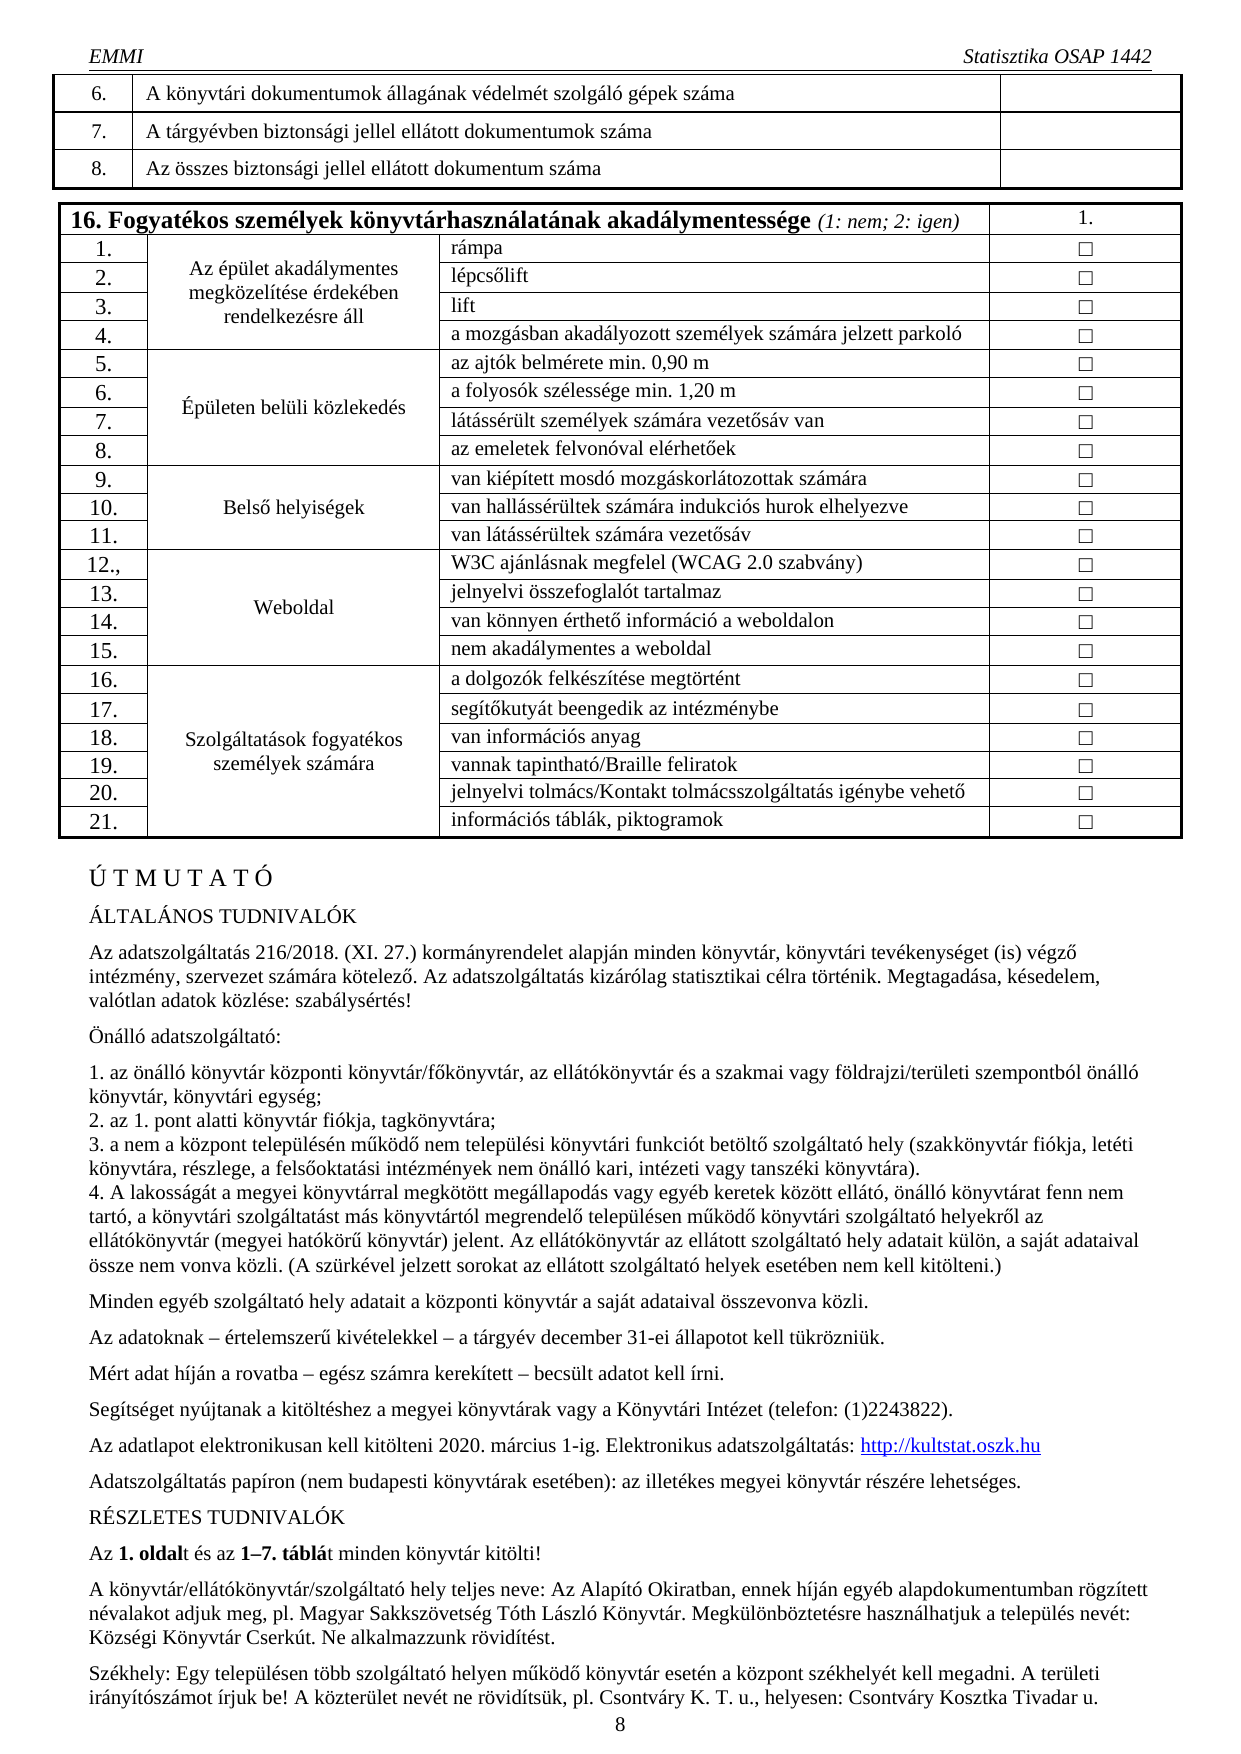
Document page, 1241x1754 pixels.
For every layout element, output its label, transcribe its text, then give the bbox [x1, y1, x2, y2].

table_cell □ [990, 408, 1180, 435]
table_cell van információs anyag [440, 724, 989, 751]
table_cell 10. [61, 494, 147, 520]
table_cell □ [990, 436, 1180, 465]
table_cell □ [990, 321, 1180, 349]
text Az 1. oldalt és az 1–7. táblát minden könyvtár kitölti! [89, 1541, 1152, 1565]
table_cell □ [990, 694, 1180, 723]
table_cell 11. [61, 521, 147, 549]
table_cell segítőkutyát beengedik az intézménybe [440, 694, 989, 723]
table_cell rámpa [440, 235, 989, 262]
table_cell 6. [61, 378, 147, 407]
table_cell □ [990, 521, 1180, 549]
table_cell Weboldal [148, 550, 439, 665]
text ÁLTALÁNOS TUDNIVALÓK [89, 904, 1152, 928]
table_cell □ [990, 235, 1180, 262]
table_cell □ [990, 666, 1180, 693]
table_cell [1001, 75, 1180, 111]
table_cell látássérült személyek számára vezetősáv van [440, 408, 989, 435]
table_cell van könnyen érthető információ a weboldalon [440, 608, 989, 635]
table_cell van hallássérültek számára indukciós hurok elhelyezve [440, 494, 989, 520]
table_header 1. [990, 205, 1180, 234]
table_cell 20. [61, 779, 147, 806]
text Az adatszolgáltatás 216/2018. (XI. 27.) kormányrendelet alapján minden könyvtár, könyvtári tevékenységet (is) végző intézmény, szervezet számára kötelező. Az adatszolgáltatás kizárólag statisztikai célra történik. Megtagadása, késedelem, valótlan adatok közlése: szabálysértés! [89, 940, 1152, 1012]
table_cell Az épület akadálymentes megközelítése érdekében rendelkezésre áll [148, 235, 439, 349]
table_cell jelnyelvi tolmács/Kontakt tolmácsszolgáltatás igénybe vehető [440, 779, 989, 806]
table_cell 8. [55, 150, 132, 187]
text nem a központ településén működő nem települési könyvtári funkciót betöltő szolgáltató hely (szakkönyvtár fiókja, letéti könyvtára, részlege, a felsőoktatási intézmények nem önálló kari, intézeti vagy tanszéki könyvtára). [89, 1132, 1152, 1180]
text Az adatoknak – értelemszerű kivételekkel – a tárgyév december 31-ei állapotot kell tükrözniük. [89, 1324, 1152, 1349]
table_cell Az összes biztonsági jellel ellátott dokumentum száma [133, 150, 1000, 187]
table_cell □ [990, 466, 1180, 493]
table_cell az emeletek felvonóval elérhetőek [440, 436, 989, 465]
table_cell □ [990, 350, 1180, 377]
table_cell □ [990, 636, 1180, 665]
table_cell 21. [61, 807, 147, 836]
table_cell □ [990, 752, 1180, 778]
table_cell □ [990, 608, 1180, 635]
table_cell nem akadálymentes a weboldal [440, 636, 989, 665]
table_cell 19. [61, 752, 147, 778]
text 2. az 1. pont alatti könyvtár fiókja, tagkönyvtára; [89, 1108, 1152, 1132]
table_cell □ [990, 779, 1180, 806]
table_cell 15. [61, 636, 147, 665]
table_cell lépcsőlift [440, 263, 989, 292]
table_cell 9. [61, 466, 147, 493]
table_cell jelnyelvi összefoglalót tartalmaz [440, 580, 989, 607]
table_cell 12., [61, 550, 147, 578]
table_cell □ [990, 807, 1180, 836]
table_cell a mozgásban akadályozott személyek számára jelzett parkoló [440, 321, 989, 349]
table_cell A tárgyévben biztonsági jellel ellátott dokumentumok száma [133, 113, 1000, 149]
table_cell [1001, 150, 1180, 187]
table_cell az ajtók belmérete min. 0,90 m [440, 350, 989, 377]
table_cell van kiépített mosdó mozgáskorlátozottak számára [440, 466, 989, 493]
table_cell [1001, 113, 1180, 149]
table_cell 16. [61, 666, 147, 693]
table_cell 5. [61, 350, 147, 377]
table_cell 14. [61, 608, 147, 635]
table_cell 3. [61, 293, 147, 320]
table_cell a folyosók szélessége min. 1,20 m [440, 378, 989, 407]
table_cell 1. [61, 235, 147, 262]
text 1. az önálló könyvtár központi könyvtár/főkönyvtár, az ellátókönyvtár és a szakmai vagy földrajzi/területi szempontból önálló könyvtár, könyvtári egység; [89, 1060, 1152, 1108]
text lakosságát a megyei könyvtárral megkötött megállapodás vagy egyéb keretek között ellátó, önálló könyvtárat fenn nem tartó, a könyvtári szolgáltatást más könyvtártól megrendelő településen működő könyvtári szolgáltató helyekről az ellátókönyvtár (megyei hatókörű könyvtár) jelent. Az ellátókönyvtár az ellátott szolgáltató hely adatait külön, a saját adataival össze nem vonva közli. (A szürkével jelzett sorokat az ellátott szolgáltató helyek esetében nem kell kitölteni.) [89, 1180, 1152, 1277]
table_cell Szolgáltatások fogyatékos személyek számára [148, 666, 439, 836]
table_cell 17. [61, 694, 147, 723]
text Segítséget nyújtanak a kitöltéshez a megyei könyvtárak vagy a Könyvtári Intézet (telefon: (1)2243822). [89, 1397, 1152, 1421]
table_cell van látássérültek számára vezetősáv [440, 521, 989, 549]
table_cell □ [990, 378, 1180, 407]
table_header 16. Fogyatékos személyek könyvtárhasználatának akadálymentessége (1: nem; 2: igen) [61, 205, 989, 234]
table_cell 7. [61, 408, 147, 435]
text Adatszolgáltatás papíron (nem budapesti könyvtárak esetében): az illetékes megyei könyvtár részére lehetséges. [89, 1469, 1152, 1493]
table_cell □ [990, 550, 1180, 578]
table_cell Épületen belüli közlekedés [148, 350, 439, 465]
table_cell □ [990, 263, 1180, 292]
table_cell 8. [61, 436, 147, 465]
table_cell lift [440, 293, 989, 320]
text Az adatlapot elektronikusan kell kitölteni 2020. március 1-ig. Elektronikus adatszolgáltatás: http://kultstat.oszk.hu [89, 1433, 1152, 1457]
table_cell A könyvtári dokumentumok állagának védelmét szolgáló gépek száma [133, 75, 1000, 111]
table_cell 2. [61, 263, 147, 292]
table_cell vannak tapintható/Braille feliratok [440, 752, 989, 778]
text Önálló adatszolgáltató: [89, 1024, 1152, 1048]
table_cell □ [990, 293, 1180, 320]
text Minden egyéb szolgáltató hely adatait a központi könyvtár a saját adataival összevonva közli. [89, 1288, 1152, 1313]
table_cell 13. [61, 580, 147, 607]
table_cell 4. [61, 321, 147, 349]
table_cell 6. [55, 75, 132, 111]
table_cell 18. [61, 724, 147, 751]
table_cell □ [990, 724, 1180, 751]
table_cell a dolgozók felkészítése megtörtént [440, 666, 989, 693]
text RÉSZLETES TUDNIVALÓK [89, 1505, 1152, 1529]
table_cell információs táblák, piktogramok [440, 807, 989, 836]
text A könyvtár/ellátókönyvtár/szolgáltató hely teljes neve: Az Alapító Okiratban, ennek híján egyéb alapdokumentumban rögzített névalakot adjuk meg, pl. Magyar Sakkszövetség Tóth László Könyvtár. Megkülönböztetésre használhatjuk a település nevét: Községi Könyvtár Cserkút. Ne alkalmazzunk rövidítést. [89, 1577, 1152, 1649]
text Székhely: Egy településen több szolgáltató helyen működő könyvtár esetén a központ székhelyét kell megadni. A területi irányítószámot írjuk be! A közterület nevét ne rövidítsük, pl. Csontváry K. T. u., helyesen: Csontváry Kosztka Tivadar u. [89, 1661, 1152, 1709]
table_cell W3C ajánlásnak megfelel (WCAG 2.0 szabvány) [440, 550, 989, 578]
text Mért adat híján a rovatba – egész számra kerekített – becsült adatot kell írni. [89, 1361, 1152, 1385]
text Ú T M U T A T Ó [89, 863, 1152, 892]
table_cell Belső helyiségek [148, 466, 439, 549]
table_cell □ [990, 580, 1180, 607]
table_cell 7. [55, 113, 132, 149]
table_cell □ [990, 494, 1180, 520]
